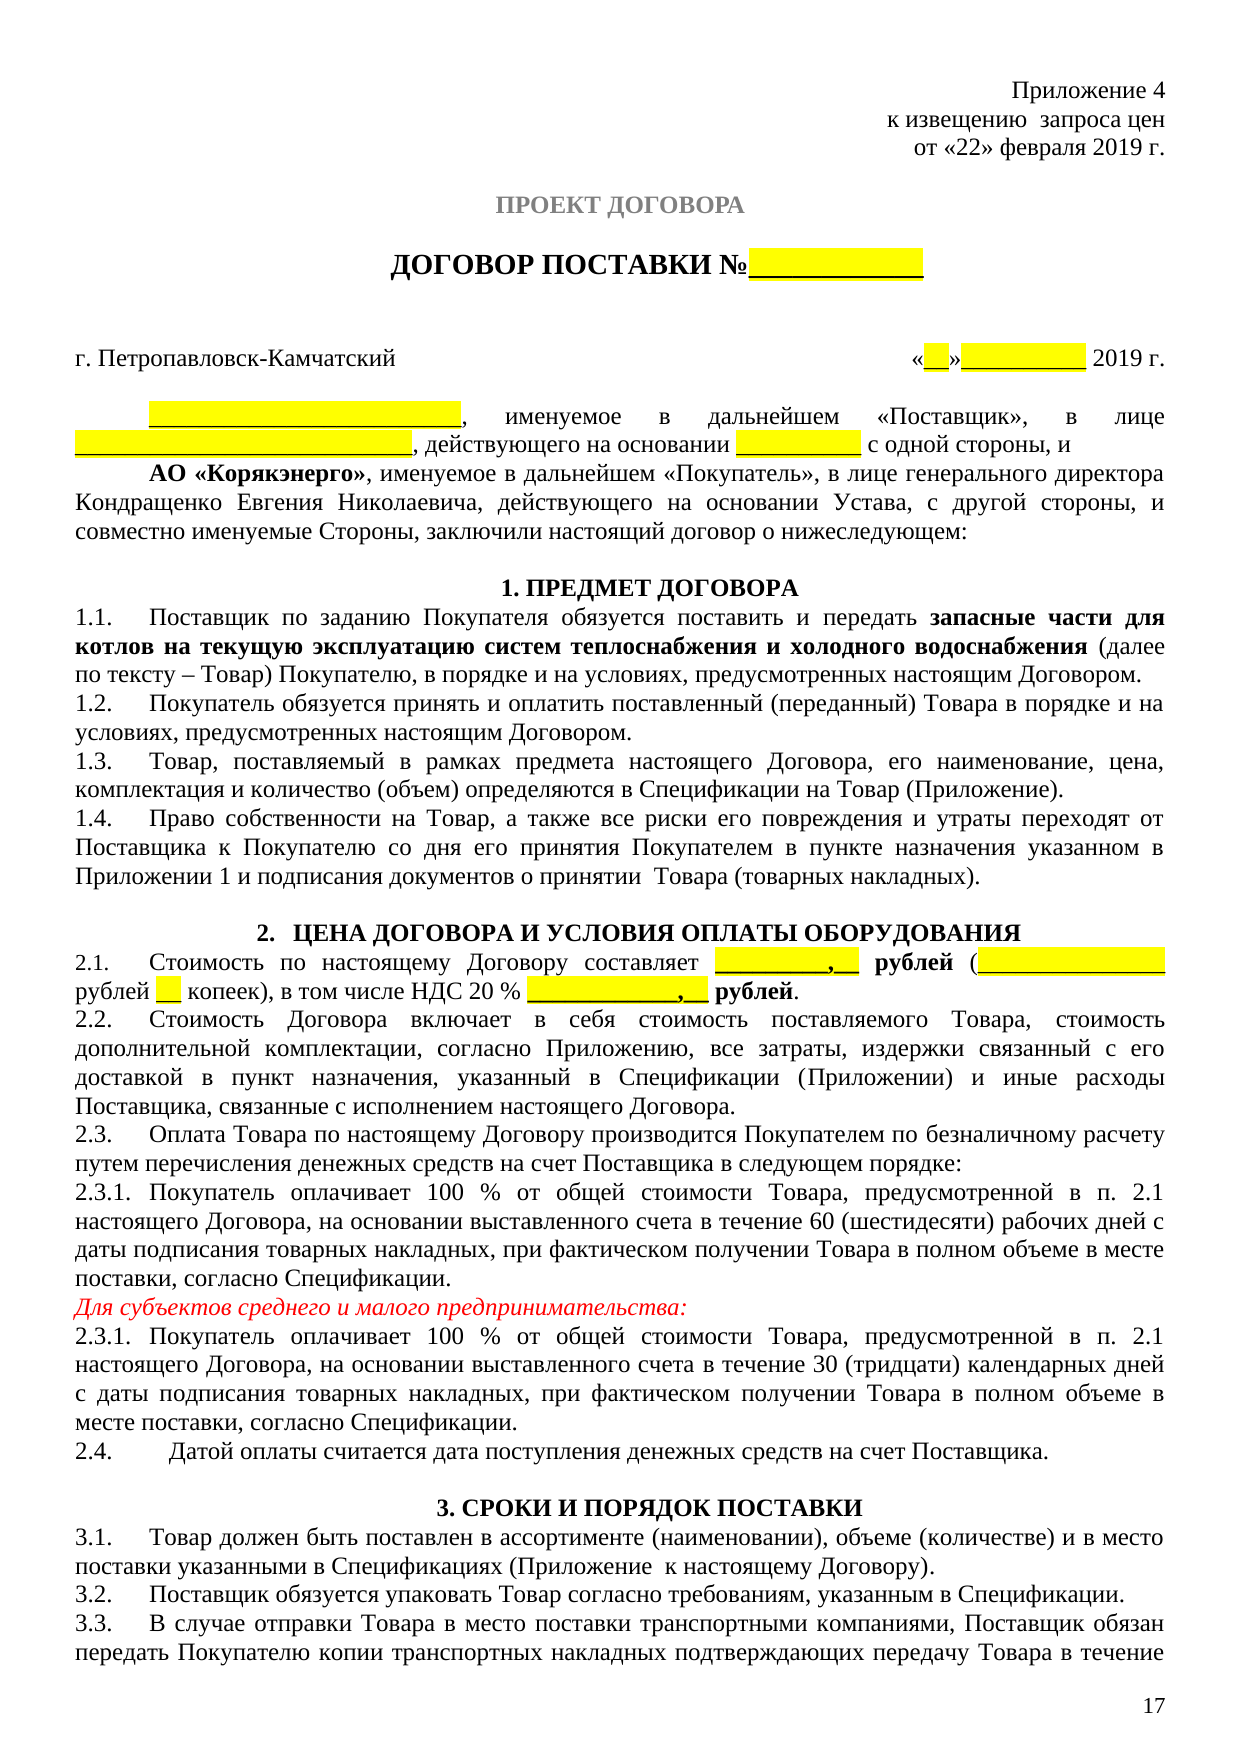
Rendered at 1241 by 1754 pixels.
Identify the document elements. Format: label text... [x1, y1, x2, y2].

text 1.2. Покупатель обязуется принять и оплатить поставленный (переданный) Товара в порядке и на условиях, предусмотренных настоящим Договором. [75, 688, 1165, 746]
text Для субъектов среднего и малого предпринимательства: [75, 1292, 1165, 1321]
text 2.4. Датой оплаты считается дата поступления денежных средств на счет Поставщика. [75, 1436, 1165, 1464]
text 3.1. Товар должен быть поставлен в ассортименте (наименовании), объеме (количестве) и в место поставки указанными в Спецификациях (Приложение к настоящему Договору). [75, 1522, 1165, 1579]
text 3. СРОКИ И ПОРЯДОК ПОСТАВКИ [75, 1493, 1165, 1522]
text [75, 1608, 1165, 1666]
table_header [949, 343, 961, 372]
text от «22» февраля 2019 г. [75, 132, 1165, 161]
text ПРОЕКТ ДОГОВОРА [75, 190, 1165, 219]
text АО «Корякэнерго», именуемое в дальнейшем «Покупатель», в лице генерального директора Кондращенко Евгения Николаевича, действующего на основании Устава, с другой стороны, и совместно именуемые Стороны, заключили настоящий договор о нижеследующем: [75, 458, 1165, 544]
text 2.1. Стоимость по настоящему Договору составляет _________,__ рублей (_______________ рублей __ копеек), в том числе НДС 20 % ____________,__ рублей. [75, 947, 1165, 1004]
text 2.3.1. Покупатель оплачивает 100 % от общей стоимости Товара, предусмотренной в п. 2.1 настоящего Договора, на основании выставленного счета в течение 60 (шестидесяти) рабочих дней с даты подписания товарных накладных, при фактическом получении Товара в полном объеме в месте поставки, согласно Спецификации. [75, 1177, 1165, 1292]
table_header г. Петропавловск-Камчатский [64, 343, 620, 372]
text Приложение 4 [75, 75, 1165, 104]
text ДОГОВОР ПОСТАВКИ №____________ [75, 247, 1165, 281]
text _________________________, именуемое в дальнейшем «Поставщик», в лице ___________________________, действующего на основании __________ с одной стороны, и [75, 401, 1165, 458]
table_header «__»__________ 2019 г. [1086, 343, 1176, 372]
text 2.3. Оплата Товара по настоящему Договору производится Покупателем по безналичному расчету путем перечисления денежных средств на счет Поставщика в следующем порядке: [75, 1119, 1165, 1177]
text к извещению запроса цен [75, 104, 1165, 132]
text 3.2. Поставщик обязуется упаковать Товар согласно требованиям, указанным в Спецификации. [75, 1579, 1162, 1608]
table_header «__»__________ 2019 г. [620, 343, 924, 372]
text 2.3.1. Покупатель оплачивает 100 % от общей стоимости Товара, предусмотренной в п. 2.1 настоящего Договора, на основании выставленного счета в течение 30 (тридцати) календарных дней с даты подписания товарных накладных, при фактическом получении Товара в полном объеме в месте поставки, согласно Спецификации. [75, 1321, 1165, 1436]
text 1.4. Право собственности на Товар, а также все риски его повреждения и утраты переходят от Поставщика к Покупателю со дня его принятия Покупателем в пункте назначения указанном в Приложении 1 и подписания документов о принятии Товара (товарных накладных). [75, 803, 1165, 889]
text 1.1. Поставщик по заданию Покупателя обязуется поставить и передать запасные части для котлов на текущую эксплуатацию систем теплоснабжения и холодного водоснабжения (далее по тексту – Товар) Покупателю, в порядке и на условиях, предусмотренных настоящим Договором. [75, 602, 1165, 688]
text 1. ПРЕДМЕТ ДОГОВОРА [75, 573, 1165, 602]
text 2.2. Стоимость Договора включает в себя стоимость поставляемого Товара, стоимость дополнительной комплектации, согласно Приложению, все затраты, издержки связанный с его доставкой в пункт назначения, указанный в Спецификации (Приложении) и иные расходы Поставщика, связанные с исполнением настоящего Договора. [75, 1004, 1165, 1119]
text 2. ЦЕНА ДОГОВОРА И УСЛОВИЯ ОПЛАТЫ ОБОРУДОВАНИЯ [112, 918, 1165, 947]
text 1.3. Товар, поставляемый в рамках предмета настоящего Договора, его наименование, цена, комплектация и количество (объем) определяются в Спецификации на Товар (Приложение). [75, 746, 1165, 803]
